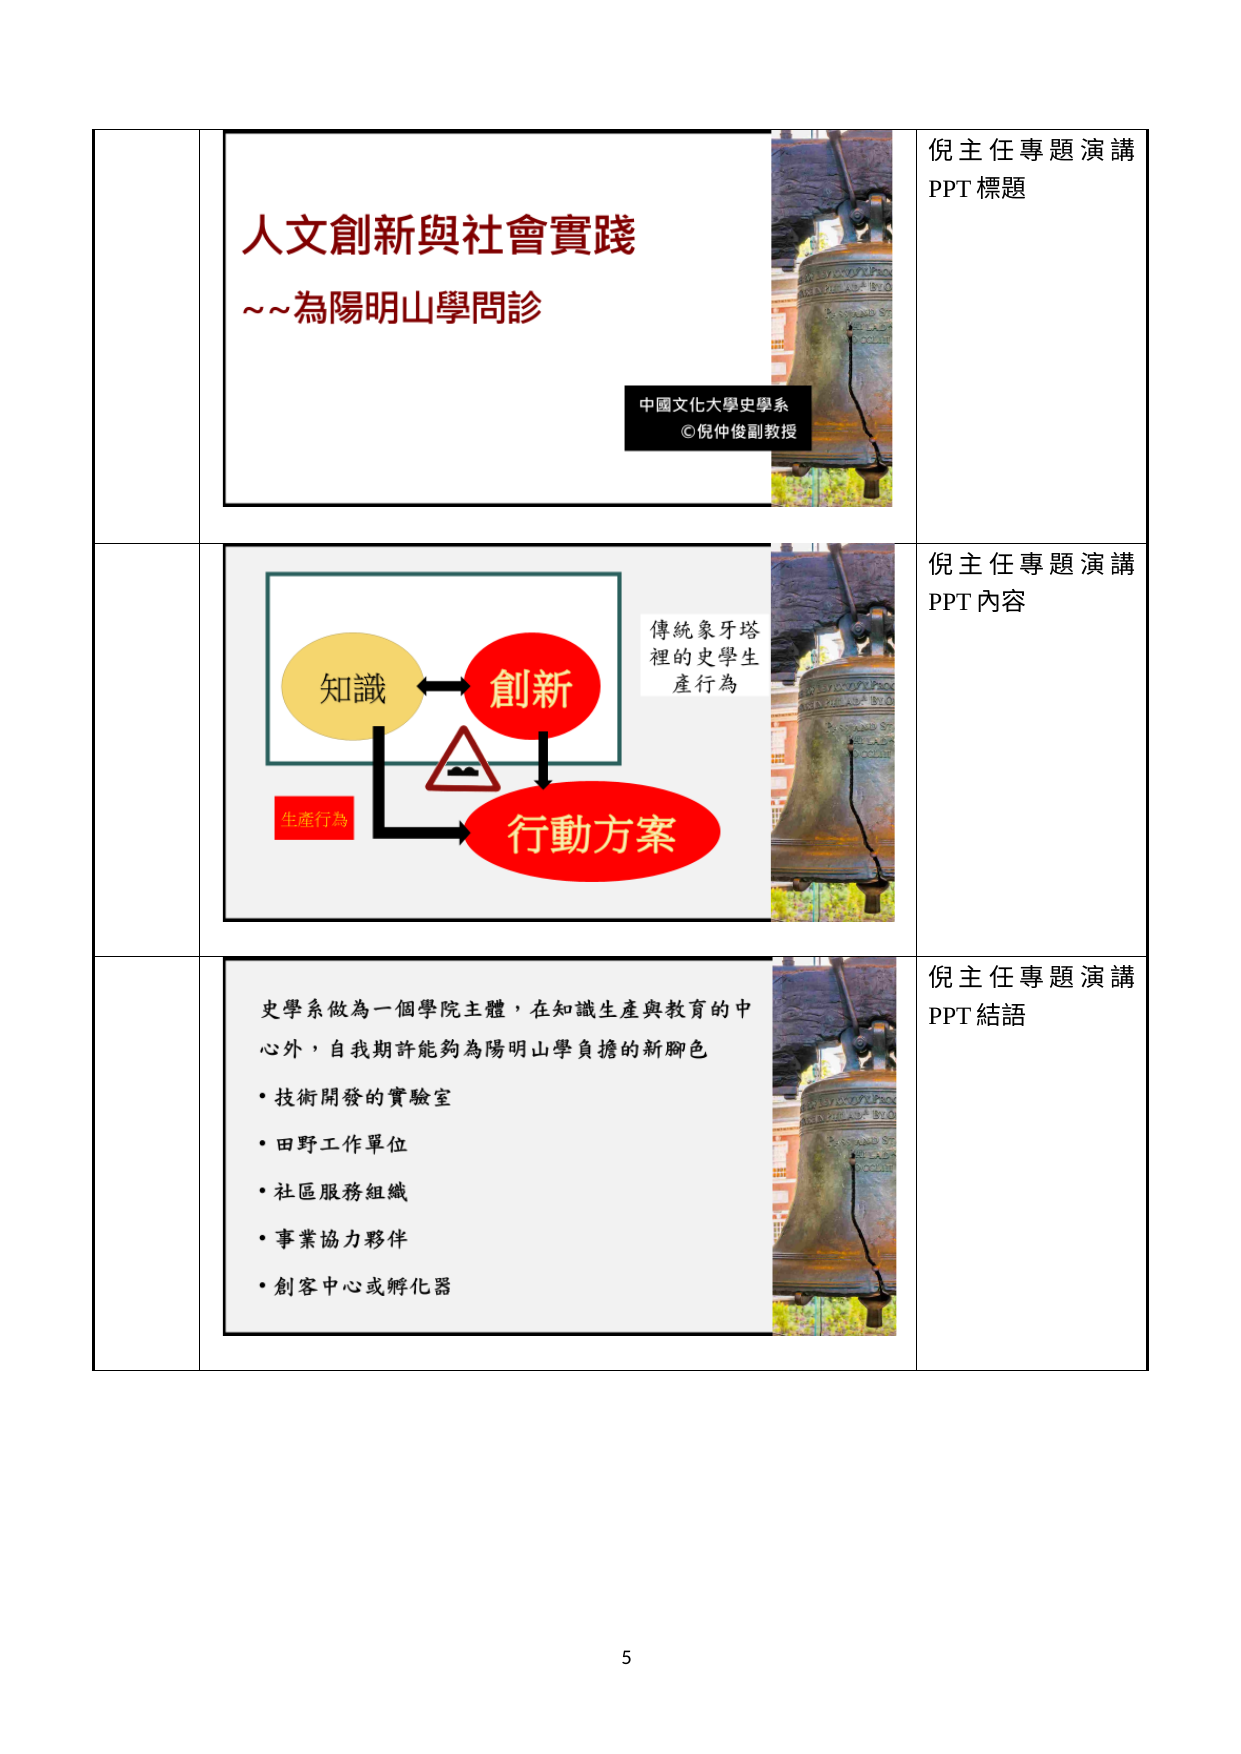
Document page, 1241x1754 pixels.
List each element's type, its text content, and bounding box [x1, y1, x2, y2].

picture [222, 543, 895, 922]
table_cell 倪主任專題演講PPT內容 [917, 544, 1146, 956]
table_cell [200, 130, 916, 543]
table_cell [200, 957, 916, 1370]
picture [222, 957, 897, 1336]
table_cell 倪主任專題演講PPT結語 [917, 957, 1146, 1370]
picture [222, 130, 893, 507]
table_cell [200, 544, 916, 956]
table_cell 倪主任專題演講PPT標題 [917, 130, 1146, 543]
table_cell [95, 544, 199, 956]
table_cell [95, 130, 199, 543]
table_cell [95, 957, 199, 1370]
